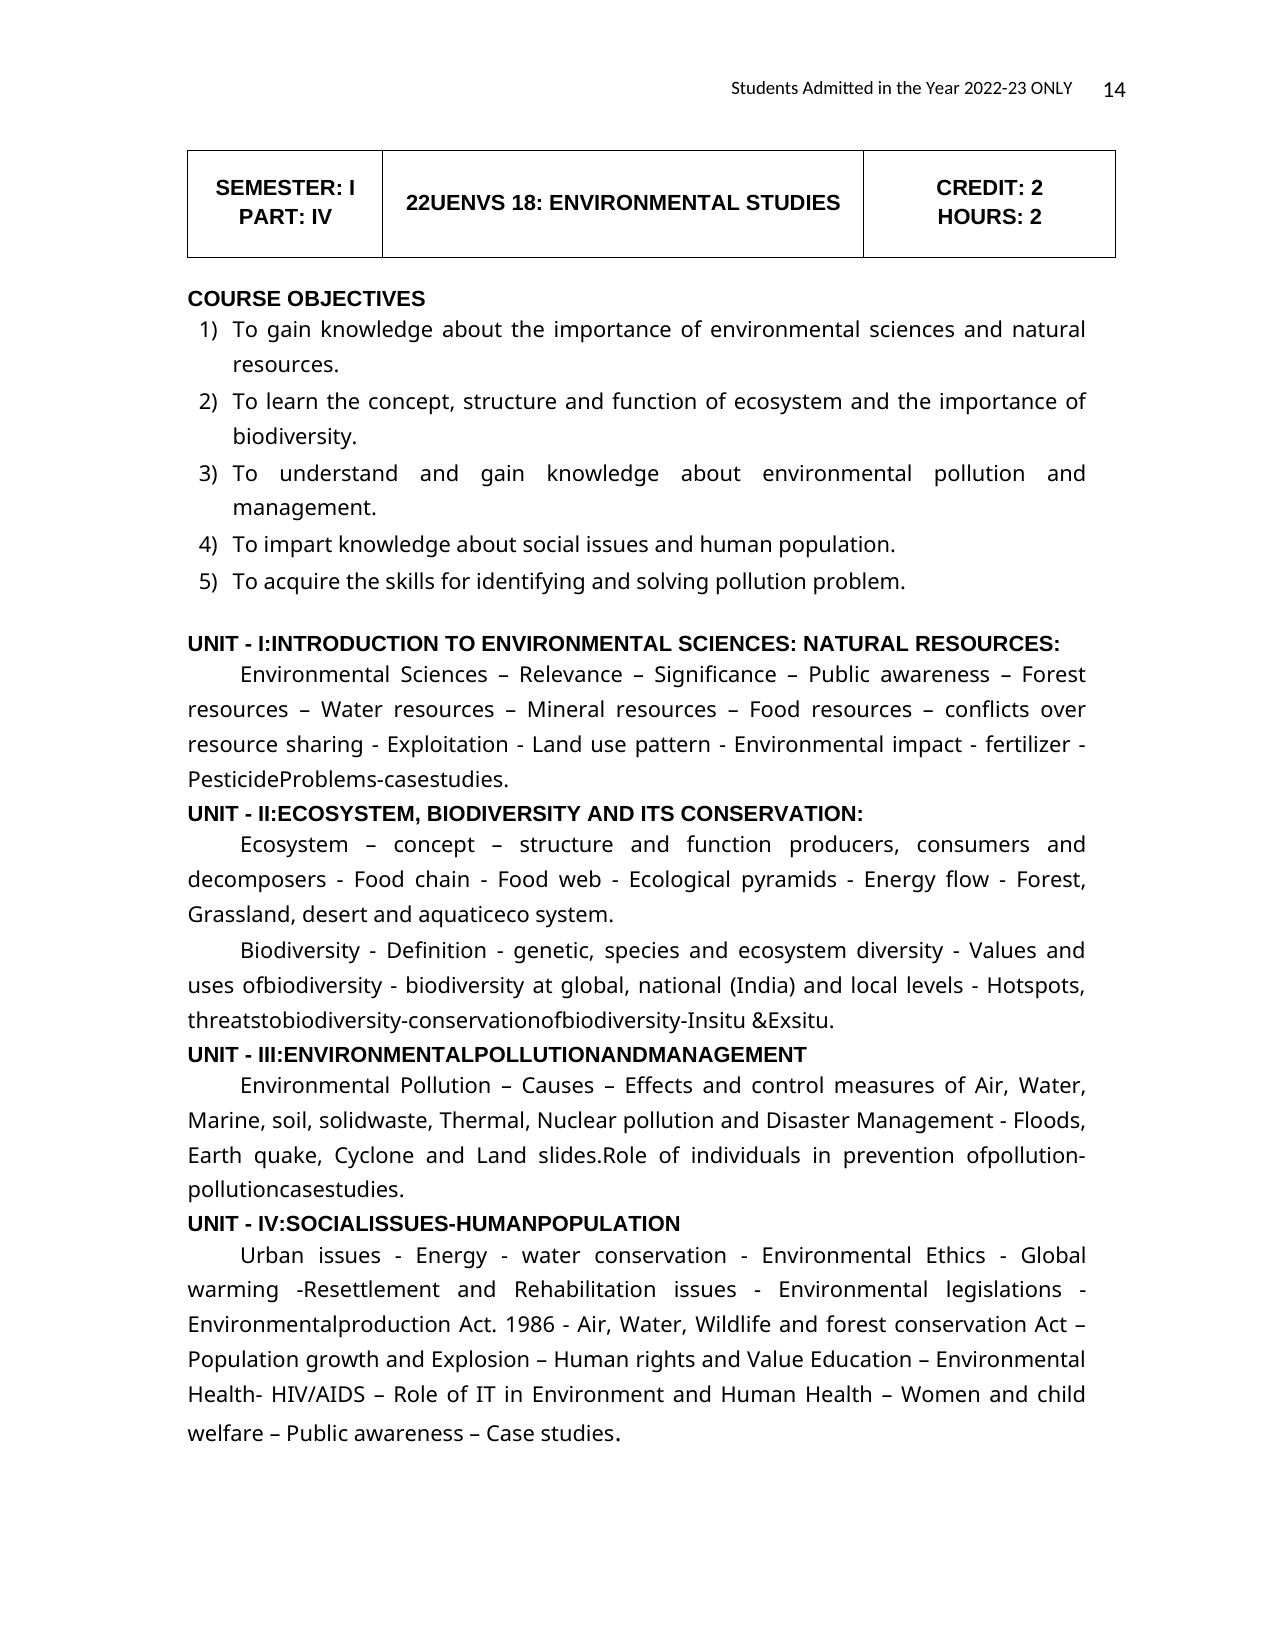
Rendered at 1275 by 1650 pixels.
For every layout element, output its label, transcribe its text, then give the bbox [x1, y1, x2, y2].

table_header SEMESTER: I PART: IV [188, 151, 382, 257]
text Ecosystem – concept – structure and function producers, consumers and decomposers - Food chain - Food web - Ecological pyramids - Energy flow - Forest, Grassland, desert and aquaticeco system. [187, 829, 1087, 928]
text To acquire the skills for identifying and solving pollution problem. [217, 566, 1087, 596]
table_header CREDIT: 2 HOURS: 2 [864, 151, 1115, 257]
text To impart knowledge about social issues and human population. [217, 529, 1087, 559]
text Biodiversity - Definition - genetic, species and ecosystem diversity - Values and uses ofbiodiversity - biodiversity at global, national (India) and local levels - Hotspots, threatstobiodiversity-conservationofbiodiversity-Insitu &Exsitu. [187, 935, 1087, 1035]
text UNIT - IV:SOCIALISSUES-HUMANPOPULATION [187, 1211, 1087, 1237]
list To gain knowledge about the importance of environmental sciences and natural resources. [217, 314, 1087, 379]
text UNIT - I:INTRODUCTION TO ENVIRONMENTAL SCIENCES: NATURAL RESOURCES: [187, 631, 1087, 656]
text UNIT - II:ECOSYSTEM, BIODIVERSITY AND ITS CONSERVATION: [187, 801, 1087, 826]
text To learn the concept, structure and function of ecosystem and the importance of biodiversity. [217, 386, 1087, 451]
text UNIT - III:ENVIRONMENTALPOLLUTIONANDMANAGEMENT [187, 1042, 1087, 1067]
text Environmental Sciences – Relevance – Significance – Public awareness – Forest resources – Water resources – Mineral resources – Food resources – conflicts over resource sharing - Exploitation - Land use pattern - Environmental impact - fertilizer -PesticideProblems-casestudies. [187, 659, 1087, 794]
text COURSE OBJECTIVES [187, 286, 1087, 311]
table_header 22UENVS 18: ENVIRONMENTAL STUDIES [383, 151, 863, 257]
text To understand and gain knowledge about environmental pollution and management. [217, 458, 1087, 522]
text Urban issues - Energy - water conservation - Environmental Ethics - Global warming -Resettlement and Rehabilitation issues - Environmental legislations - Environmentalproduction Act. 1986 - Air, Water, Wildlife and forest conservation Act – Population growth and Explosion – Human rights and Value Education – Environmental Health- HIV/AIDS – Role of IT in Environment and Human Health – Women and child welfare – Public awareness – Case studies. [187, 1239, 1087, 1448]
text Environmental Pollution – Causes – Effects and control measures of Air, Water, Marine, soil, solidwaste, Thermal, Nuclear pollution and Disaster Management - Floods, Earth quake, Cyclone and Land slides.Role of individuals in prevention ofpollution-pollutioncasestudies. [187, 1070, 1087, 1204]
